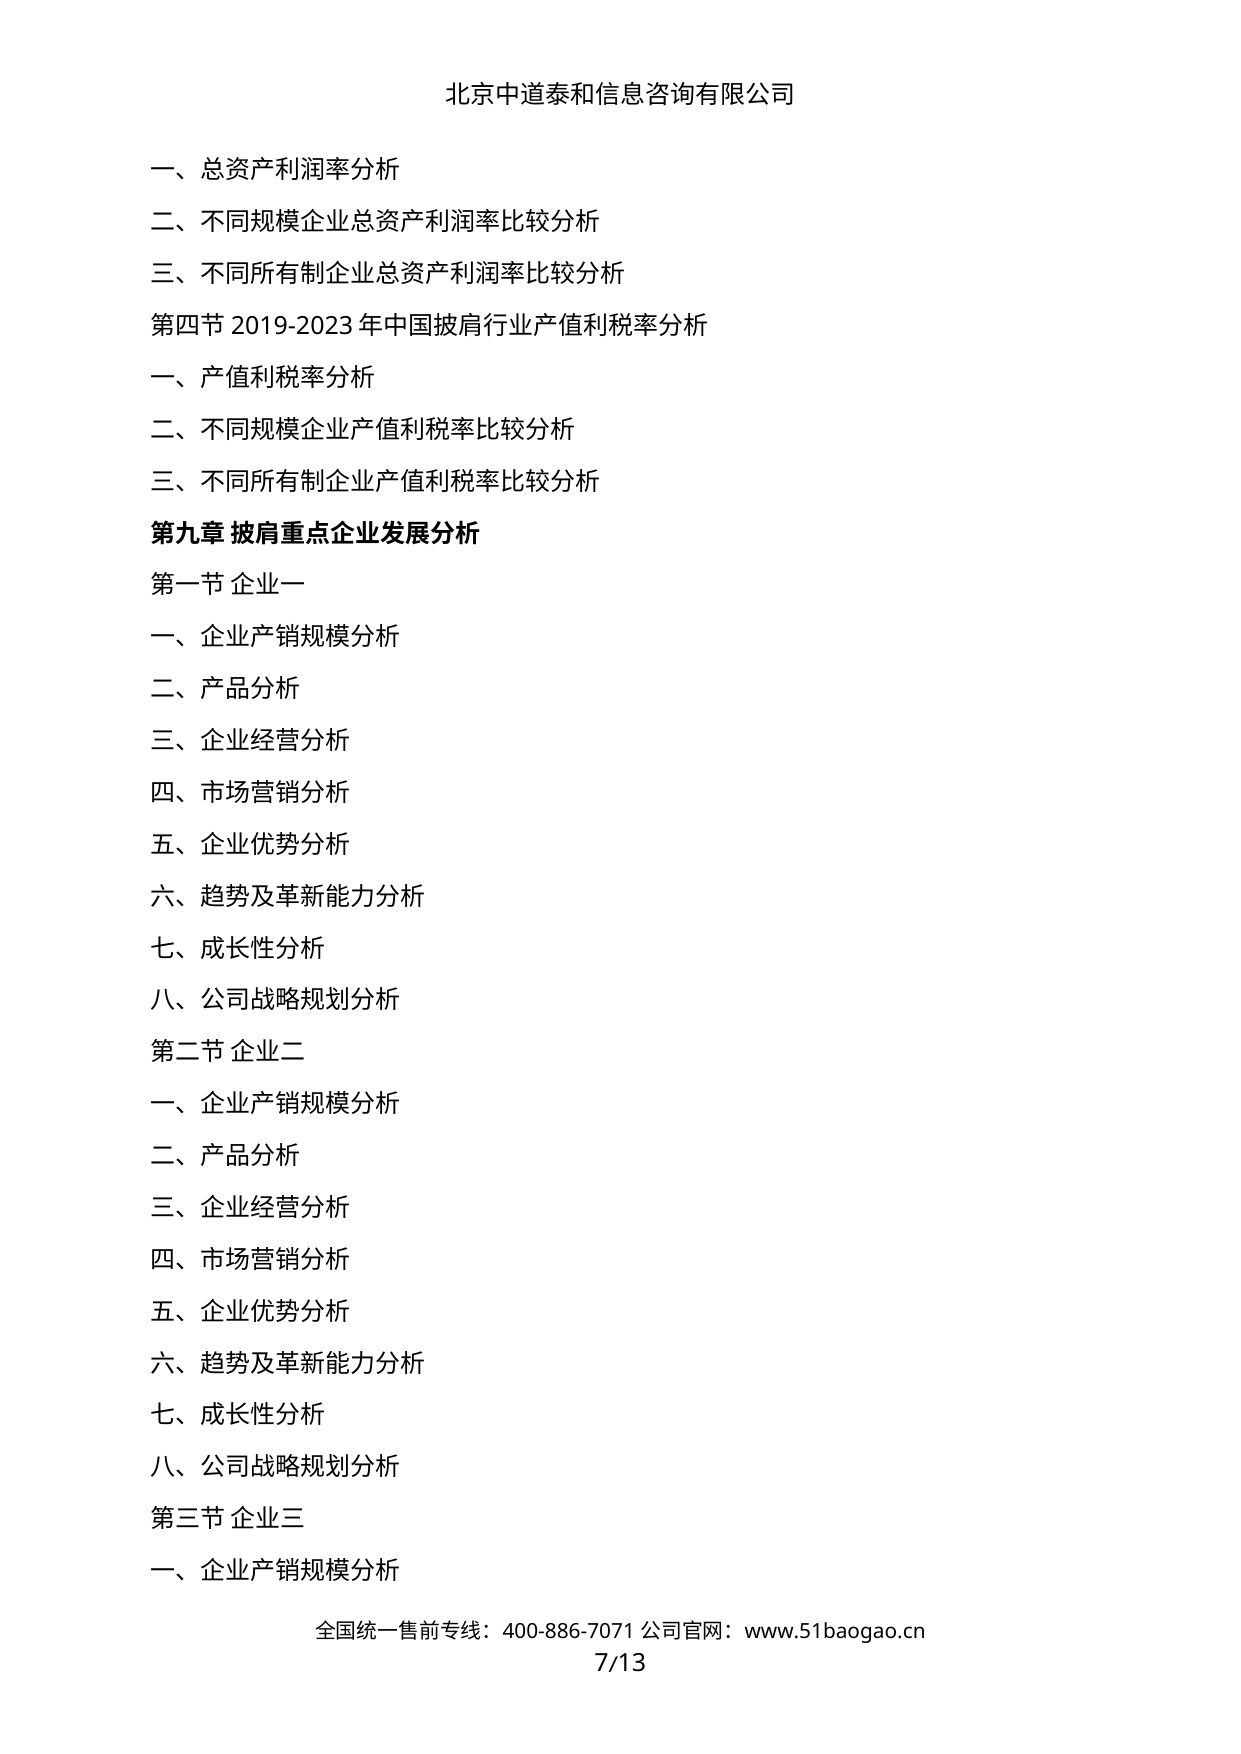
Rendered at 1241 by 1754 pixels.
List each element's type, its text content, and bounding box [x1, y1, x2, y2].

text 八、公司战略规划分析 [150, 1447, 1090, 1483]
text 六、趋势及革新能力分析 [150, 876, 1090, 912]
text 三、不同所有制企业总资产利润率比较分析 [150, 254, 1090, 290]
text 一、企业产销规模分析 [150, 1084, 1090, 1120]
text 五、企业优势分析 [150, 824, 1090, 861]
text 第三节 企业三 [150, 1499, 1090, 1535]
text 一、总资产利润率分析 [150, 150, 1090, 186]
text 二、产品分析 [150, 669, 1090, 705]
text 二、产品分析 [150, 1136, 1090, 1172]
text 第四节 2019-2023年中国披肩行业产值利税率分析 [150, 306, 1090, 342]
text 六、趋势及革新能力分析 [150, 1343, 1090, 1379]
text 八、公司战略规划分析 [150, 980, 1090, 1016]
text 三、企业经营分析 [150, 721, 1090, 757]
text 三、不同所有制企业产值利税率比较分析 [150, 461, 1090, 497]
text 一、产值利税率分析 [150, 357, 1090, 394]
text 第一节 企业一 [150, 565, 1090, 601]
text 二、不同规模企业产值利税率比较分析 [150, 409, 1090, 446]
text 四、市场营销分析 [150, 772, 1090, 809]
text 三、企业经营分析 [150, 1187, 1090, 1224]
text 第九章 披肩重点企业发展分析 [150, 513, 1090, 549]
text 第二节 企业二 [150, 1032, 1090, 1068]
text 七、成长性分析 [150, 928, 1090, 964]
text 二、不同规模企业总资产利润率比较分析 [150, 202, 1090, 238]
text 一、企业产销规模分析 [150, 617, 1090, 653]
text 一、企业产销规模分析 [150, 1551, 1090, 1587]
text 五、企业优势分析 [150, 1291, 1090, 1327]
text 四、市场营销分析 [150, 1239, 1090, 1276]
text 七、成长性分析 [150, 1395, 1090, 1431]
